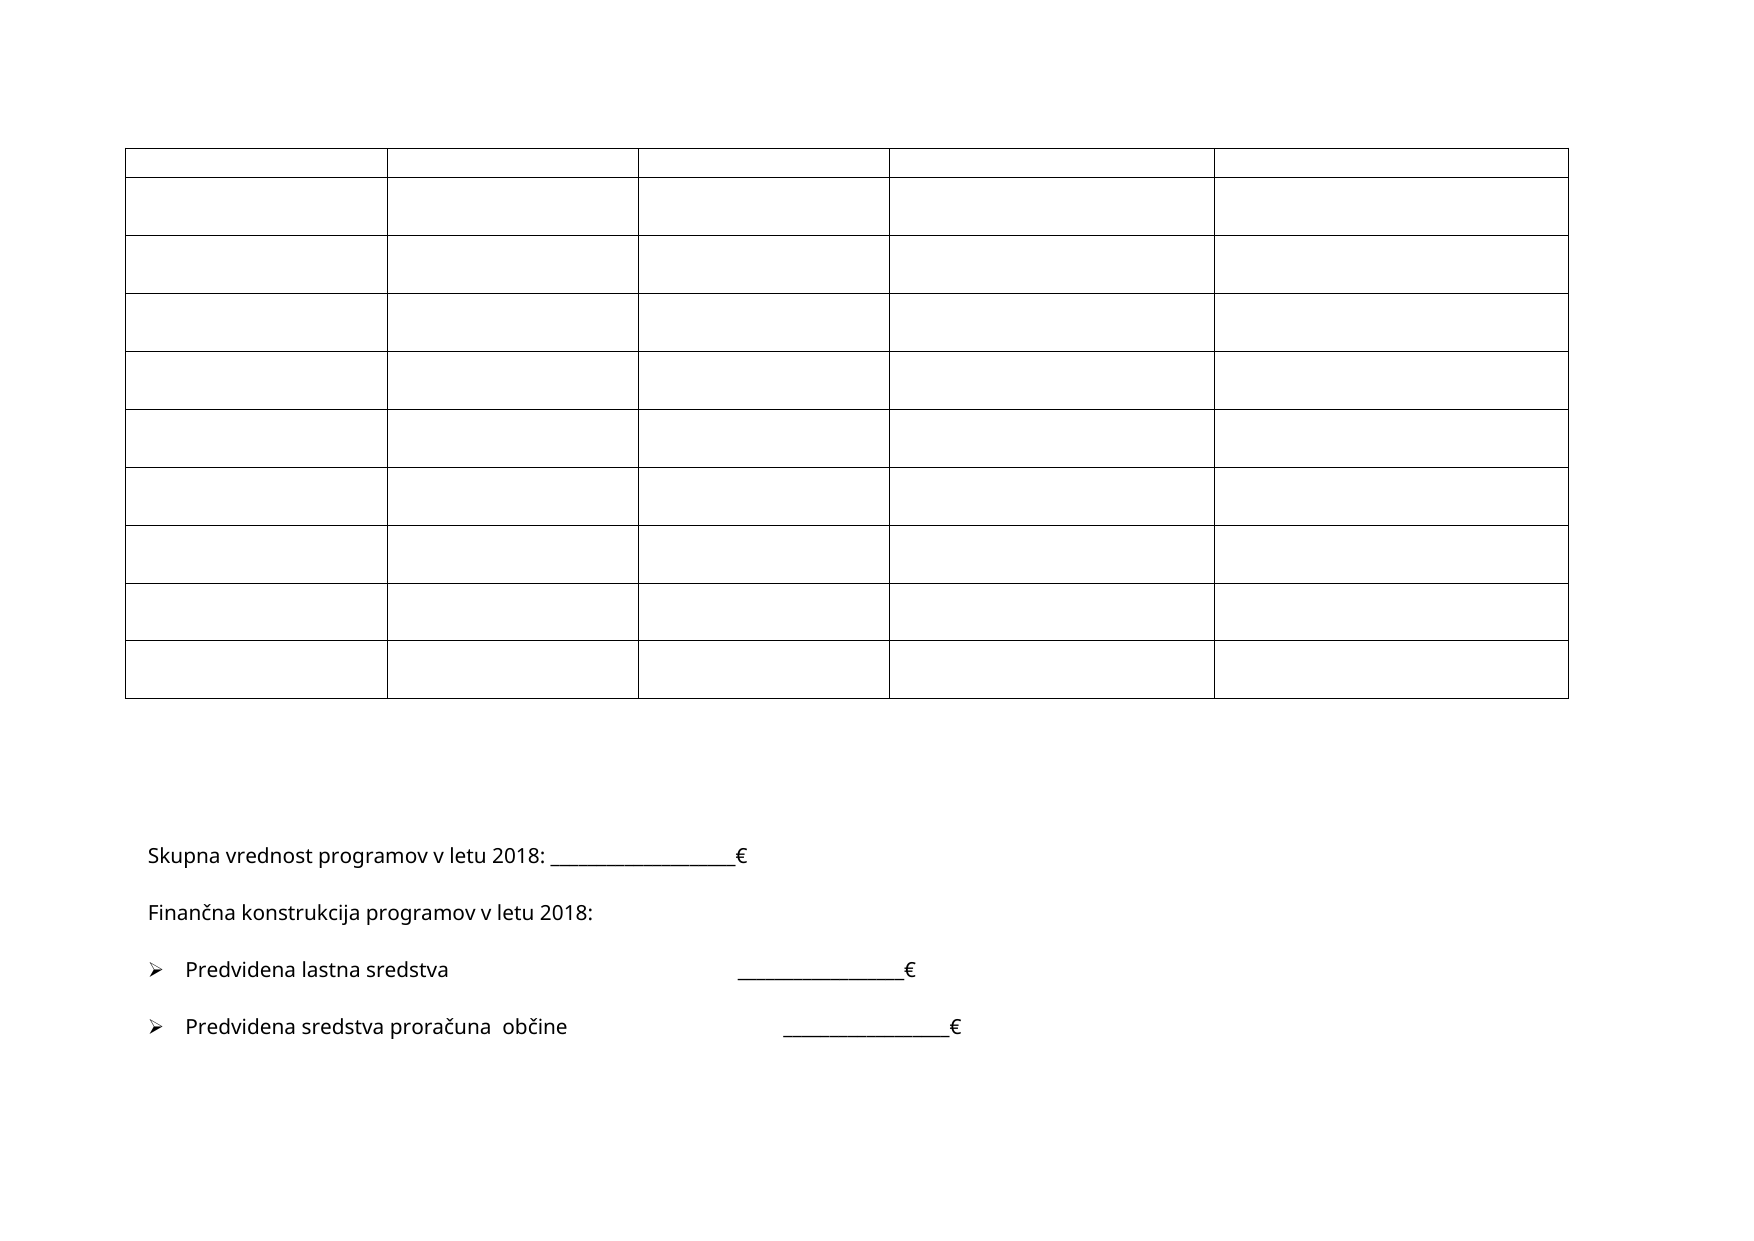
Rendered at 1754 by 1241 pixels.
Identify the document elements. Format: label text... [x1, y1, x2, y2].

table_cell [126, 641, 387, 698]
table_cell [126, 526, 387, 582]
table_cell [639, 178, 889, 235]
table_cell [890, 468, 1214, 524]
table_cell [126, 236, 387, 293]
text Skupna vrednost programov v letu 2018: ____________________€ [148, 842, 1606, 870]
table_cell [639, 149, 889, 177]
table_cell [639, 410, 889, 467]
table_cell [639, 584, 889, 640]
table_cell [126, 149, 387, 177]
table_cell [890, 178, 1214, 235]
table_cell [639, 526, 889, 582]
table_cell [1215, 236, 1568, 293]
table_cell [388, 410, 638, 467]
table_cell [1215, 641, 1568, 698]
text Finančna konstrukcija programov v letu 2018: [148, 898, 1606, 927]
table_cell [126, 468, 387, 524]
table_cell [1215, 526, 1568, 582]
table_cell [388, 236, 638, 293]
table_cell [1215, 468, 1568, 524]
table_cell [388, 584, 638, 640]
table_cell [890, 526, 1214, 582]
table_cell [890, 410, 1214, 467]
table_cell [890, 149, 1214, 177]
table_cell [890, 584, 1214, 640]
table_cell [1215, 410, 1568, 467]
table_cell [890, 236, 1214, 293]
list Predvidena lastna sredstva __________________€ [148, 955, 1606, 984]
table_cell [1215, 294, 1568, 351]
table_cell [1215, 149, 1568, 177]
table_cell [639, 352, 889, 409]
table_cell [388, 468, 638, 524]
table_cell [1215, 178, 1568, 235]
table_cell [388, 294, 638, 351]
table_cell [388, 178, 638, 235]
table_cell [639, 641, 889, 698]
table_cell [890, 352, 1214, 409]
table_cell [388, 526, 638, 582]
table_cell [639, 468, 889, 524]
table_cell [1215, 584, 1568, 640]
table_cell [126, 352, 387, 409]
table_cell [126, 178, 387, 235]
table_cell [890, 641, 1214, 698]
table_cell [126, 410, 387, 467]
table_cell [126, 294, 387, 351]
table_cell [126, 584, 387, 640]
table_cell [388, 641, 638, 698]
table_cell [388, 352, 638, 409]
table_cell [890, 294, 1214, 351]
table_cell [639, 236, 889, 293]
table_cell [1215, 352, 1568, 409]
table_cell [639, 294, 889, 351]
table_cell [388, 149, 638, 177]
list Predvidena sredstva proračuna občine __________________€ [148, 1012, 1606, 1041]
